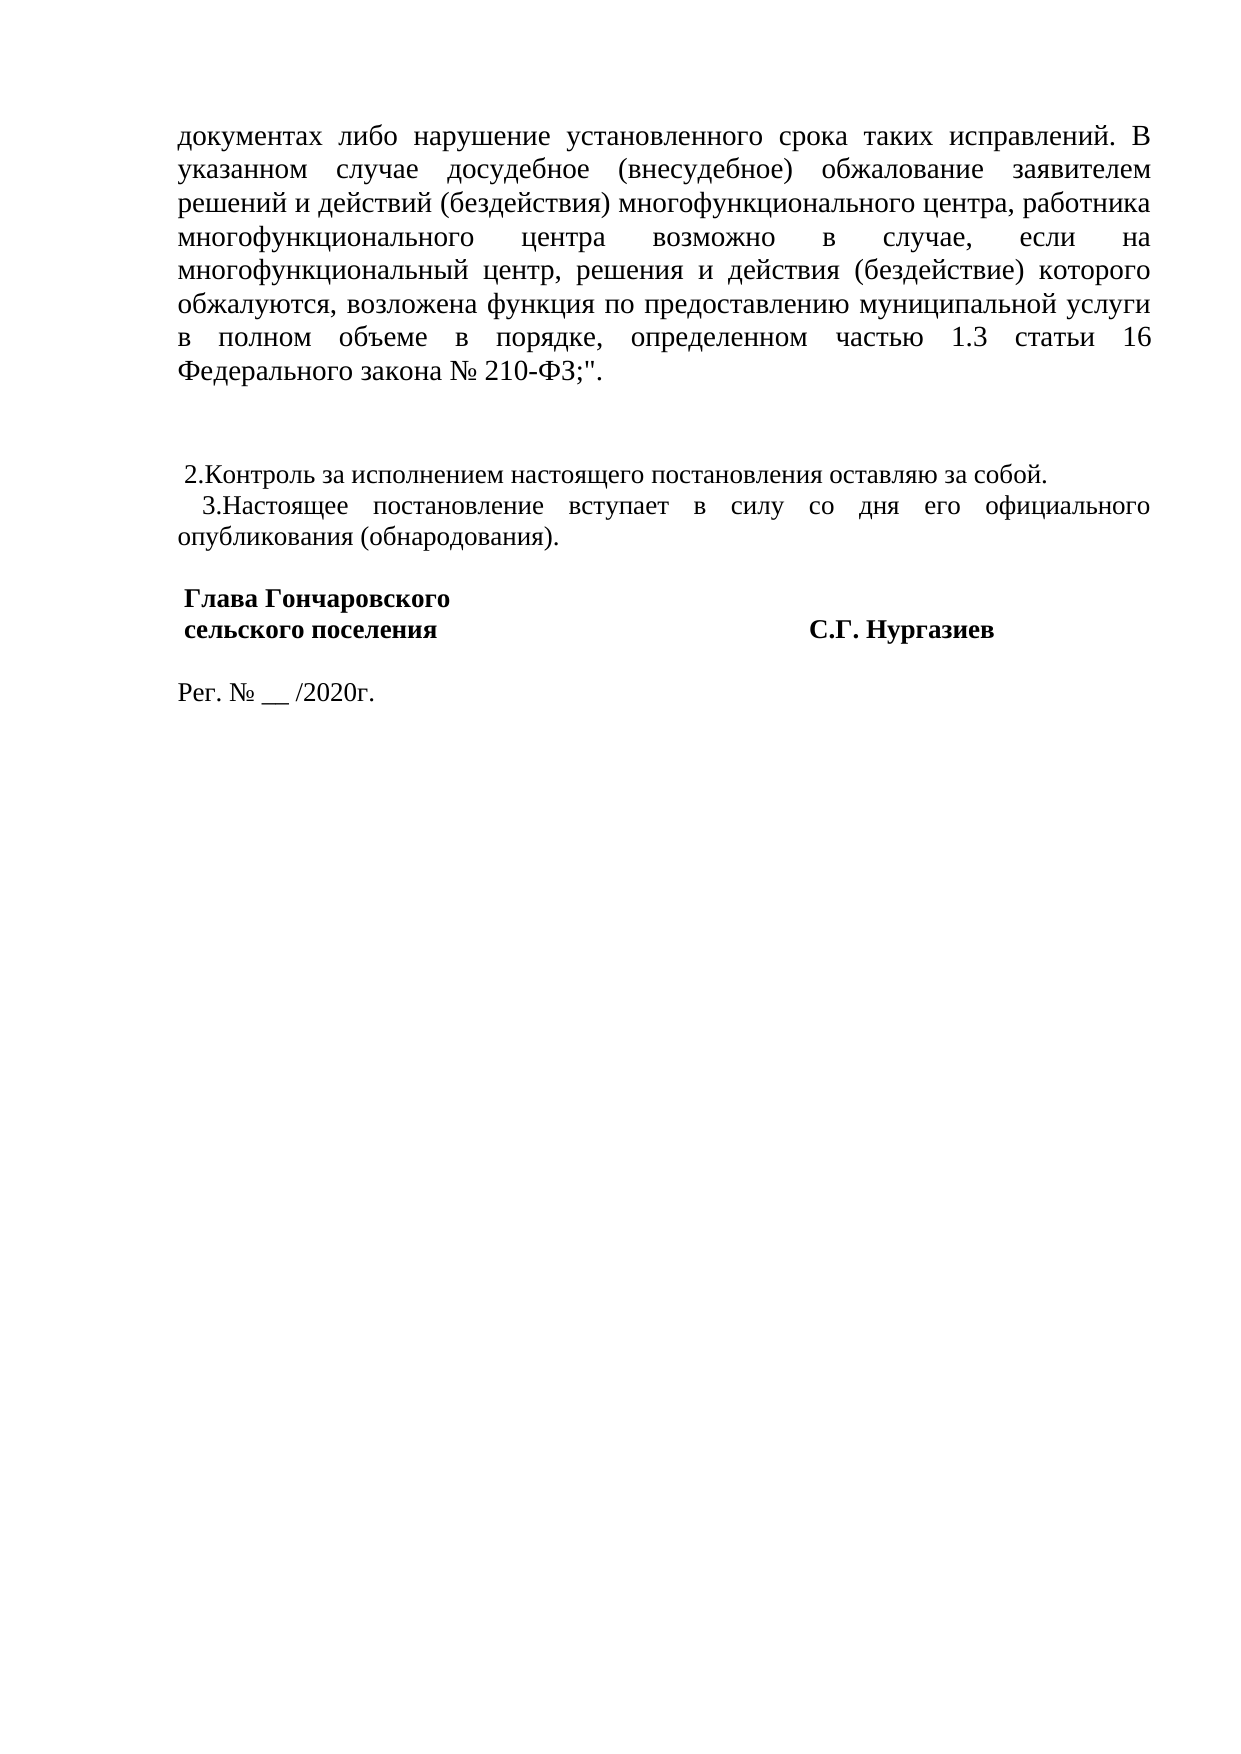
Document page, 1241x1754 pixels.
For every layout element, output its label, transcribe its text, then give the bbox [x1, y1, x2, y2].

text Рег. № __ /2020г. [177, 676, 1152, 707]
text сельского поселения С.Г. Нургазиев [177, 614, 1152, 645]
text 2.Контроль за исполнением настоящего постановления оставляю за собой. [177, 458, 1152, 489]
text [177, 118, 1152, 386]
text Глава Гончаровского [177, 582, 1152, 614]
text 3.Настоящее постановление вступает в силу со дня его официального опубликования (обнародования). [177, 489, 1152, 551]
